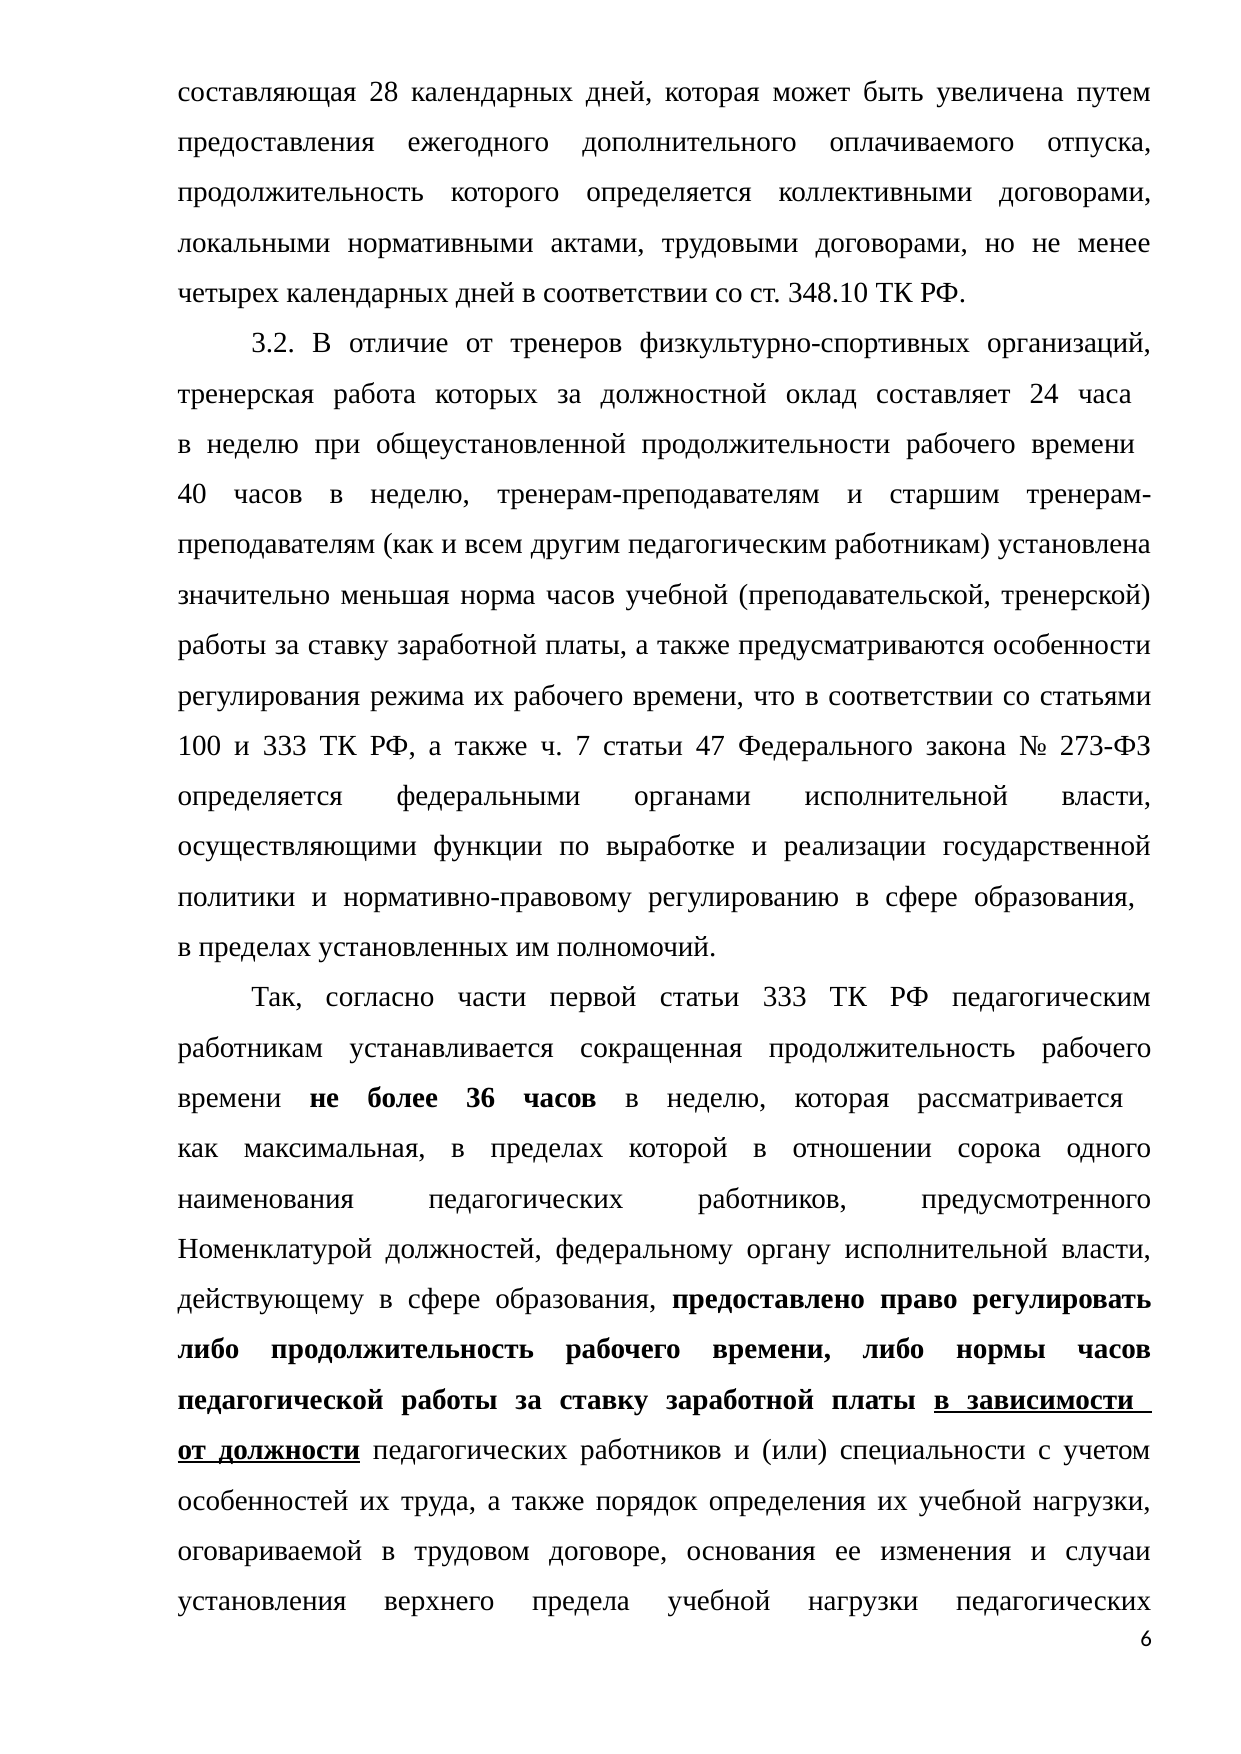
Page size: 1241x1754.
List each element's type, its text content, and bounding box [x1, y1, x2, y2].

text 3.2. В отличие от тренеров физкультурно-спортивных организаций, тренерская работа которых за должностной оклад составляет 24 часа в неделю при общеустановленной продолжительности рабочего времени 40 часов в неделю, тренерам-преподавателям и старшим тренерам-преподавателям (как и всем другим педагогическим работникам) установлена значительно меньшая норма часов учебной (преподавательской, тренерской) работы за ставку заработной платы, а также предусматриваются особенности регулирования режима их рабочего времени, что в соответствии со статьями 100 и 333 ТК РФ, а также ч. 7 статьи 47 Федерального закона № 273-ФЗ определяется федеральными органами исполнительной власти, осуществляющими функции по выработке и реализации государственной политики и нормативно-правовому регулированию в сфере образования, в пределах установленных им полномочий. [177, 325, 1152, 963]
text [177, 979, 1152, 1617]
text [177, 74, 1152, 309]
